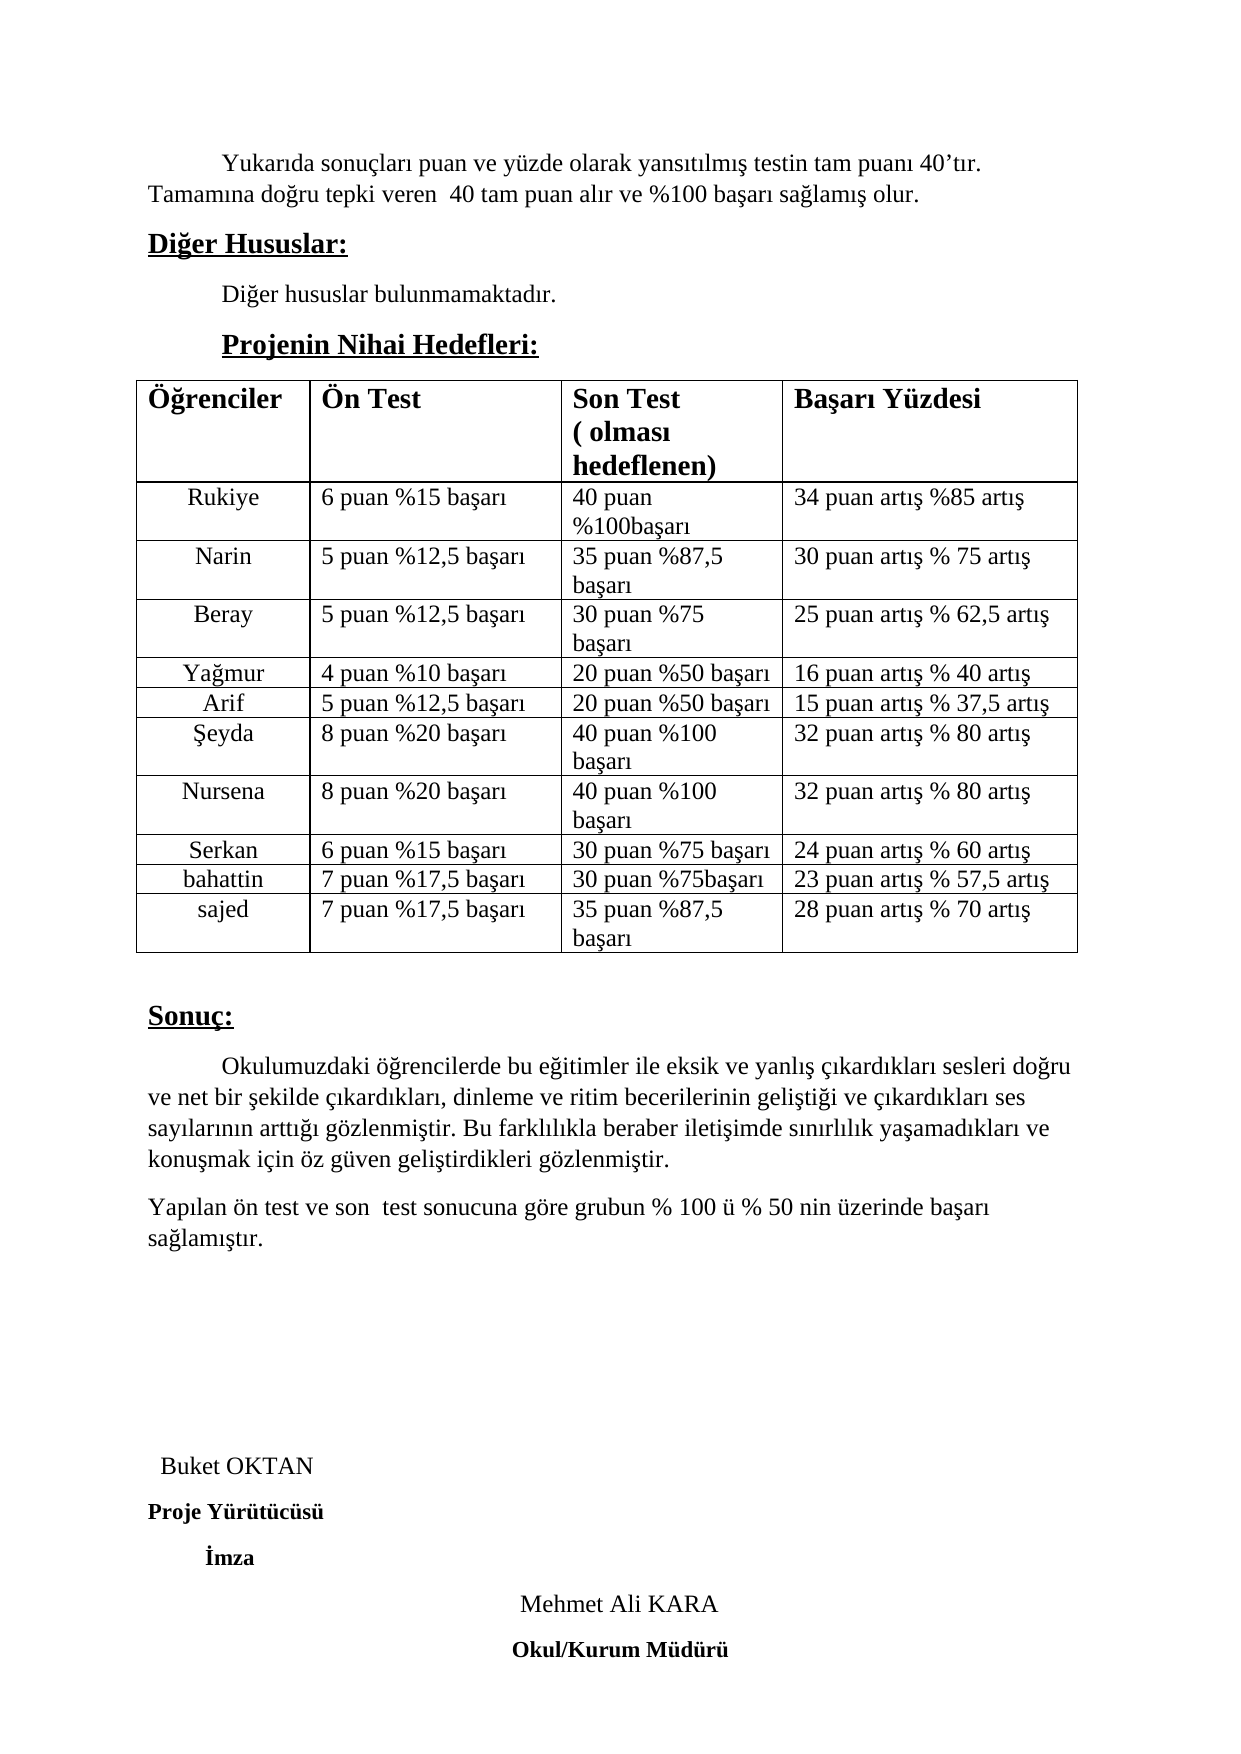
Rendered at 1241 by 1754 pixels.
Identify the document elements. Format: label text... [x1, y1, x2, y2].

table_cell 23 puan artış % 57,5 artış [783, 865, 1077, 893]
table_cell Narin [137, 541, 309, 598]
table_cell Serkan [137, 835, 309, 863]
table_header Başarı Yüzdesi [783, 381, 1077, 481]
text Diğer Hususlar: [148, 226, 1093, 260]
table_cell 8 puan %20 başarı [311, 776, 561, 834]
table_cell Yağmur [137, 658, 309, 687]
text Buket OKTAN [148, 1451, 1093, 1479]
table_cell 30 puan artış % 75 artış [783, 541, 1077, 598]
table_cell 40 puan %100 başarı [562, 776, 782, 834]
text Mehmet Ali KARA [148, 1589, 1093, 1617]
table_cell 40 puan %100 başarı [562, 718, 782, 775]
table_cell 7 puan %17,5 başarı [311, 894, 561, 952]
table_header Ön Test [311, 381, 561, 481]
table_cell 30 puan %75 başarı [562, 835, 782, 863]
table_cell 35 puan %87,5 başarı [562, 541, 782, 598]
table_cell 28 puan artış % 70 artış [783, 894, 1077, 952]
text Okul/Kurum Müdürü [148, 1636, 1093, 1663]
table_cell 5 puan %12,5 başarı [311, 541, 561, 598]
text Yapılan ön test ve son test sonucuna göre grubun % 100 ü % 50 nin üzerinde başarı sağlamıştır. [148, 1192, 1093, 1251]
table_cell 35 puan %87,5 başarı [562, 894, 782, 952]
table_cell 16 puan artış % 40 artış [783, 658, 1077, 687]
text Okulumuzdaki öğrencilerde bu eğitimler ile eksik ve yanlış çıkardıkları sesleri doğru ve net bir şekilde çıkardıkları, dinleme ve ritim becerilerinin geliştiği ve çıkardıkları ses sayılarının arttığı gözlenmiştir. Bu farklılıkla beraber iletişimde sınırlılık yaşamadıkları ve konuşmak için öz güven geliştirdikleri gözlenmiştir. [148, 1051, 1093, 1173]
table_cell sajed [137, 894, 309, 952]
table_cell 20 puan %50 başarı [562, 658, 782, 687]
text Projenin Nihai Hedefleri: [148, 327, 1093, 360]
table_cell 25 puan artış % 62,5 artış [783, 600, 1077, 657]
table_cell 30 puan %75başarı [562, 865, 782, 893]
table_header Son Test ( olması hedeflenen) [562, 381, 782, 481]
text Diğer hususlar bulunmamaktadır. [148, 279, 1093, 308]
table_cell Rukiye [137, 483, 309, 540]
table_cell 40 puan %100başarı [562, 483, 782, 540]
text Yukarıda sonuçları puan ve yüzde olarak yansıtılmış testin tam puanı 40’tır. Tamamına doğru tepki veren 40 tam puan alır ve %100 başarı sağlamış olur. [148, 148, 1093, 207]
table_cell 32 puan artış % 80 artış [783, 776, 1077, 834]
table_cell 34 puan artış %85 artış [783, 483, 1077, 540]
table_cell Nursena [137, 776, 309, 834]
table_cell 8 puan %20 başarı [311, 718, 561, 775]
table_cell 24 puan artış % 60 artış [783, 835, 1077, 863]
table_cell bahattin [137, 865, 309, 893]
table_cell 5 puan %12,5 başarı [311, 600, 561, 657]
table_cell Şeyda [137, 718, 309, 775]
table_cell 5 puan %12,5 başarı [311, 688, 561, 717]
table_cell 4 puan %10 başarı [311, 658, 561, 687]
table_cell 6 puan %15 başarı [311, 835, 561, 863]
table_cell 6 puan %15 başarı [311, 483, 561, 540]
table_cell Beray [137, 600, 309, 657]
text Proje Yürütücüsü [148, 1498, 1093, 1525]
table_header Öğrenciler [137, 381, 309, 481]
table_cell 30 puan %75 başarı [562, 600, 782, 657]
table_cell 32 puan artış % 80 artış [783, 718, 1077, 775]
text Sonuç: [148, 998, 1093, 1031]
table_cell 20 puan %50 başarı [562, 688, 782, 717]
table_cell Arif [137, 688, 309, 717]
table_cell 7 puan %17,5 başarı [311, 865, 561, 893]
text İmza [148, 1543, 1093, 1570]
table_cell 15 puan artış % 37,5 artış [783, 688, 1077, 717]
